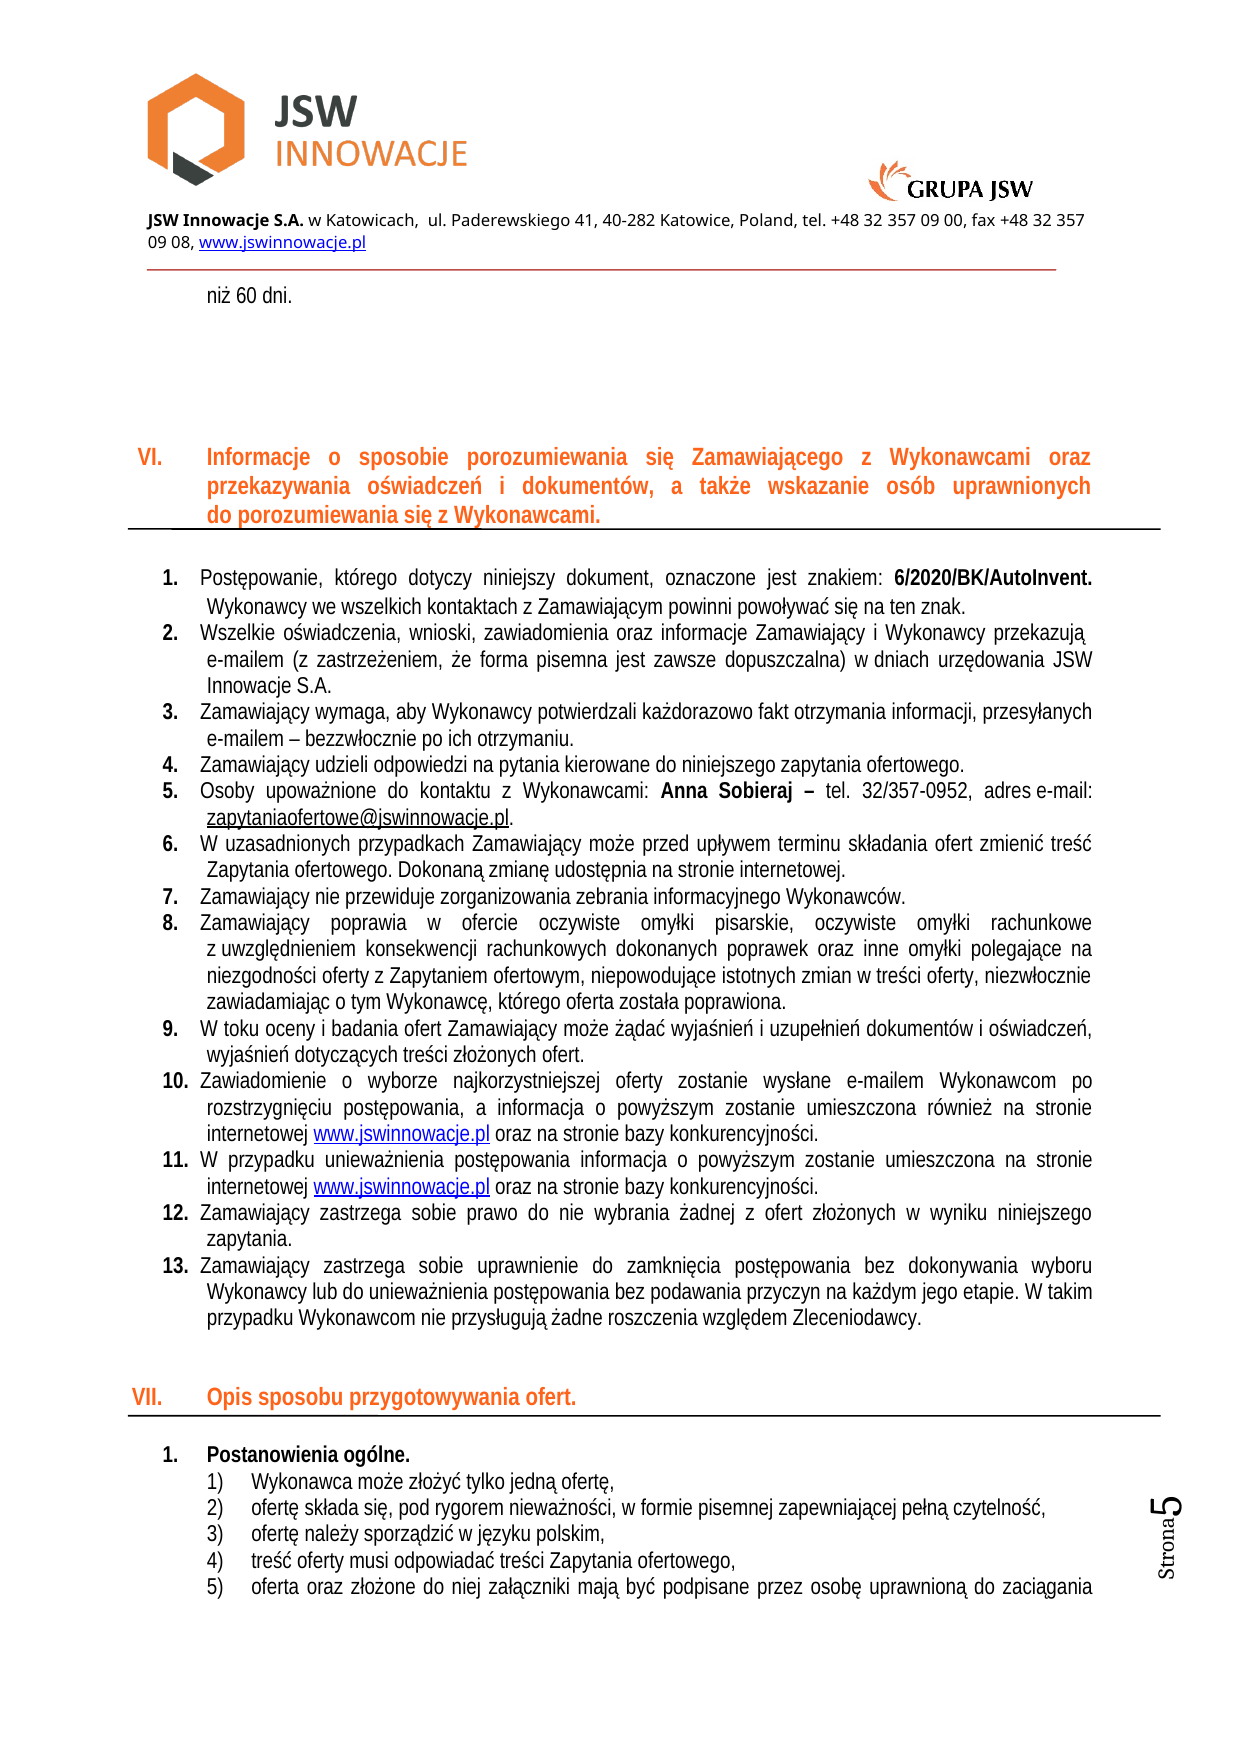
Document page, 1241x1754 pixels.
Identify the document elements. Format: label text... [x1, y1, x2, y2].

list Zamawiający udzieli odpowiedzi na pytania kierowane do niniejszego zapytania ofertowego. [162, 751, 1093, 777]
subtitle Informacje o sposobie porozumiewania się Zamawiającego z Wykonawcami oraz przekazywania oświadczeń i dokumentów, a także wskazanie osób uprawnionych do porozumiewania się z Wykonawcami. [162, 442, 1093, 528]
list W przypadku unieważnienia postępowania informacja o powyższym zostanie umieszczona na stronie internetowej www.jswinnowacje.pl oraz na stronie bazy konkurencyjności. [162, 1146, 1093, 1199]
list Zamawiający wymaga, aby Wykonawcy potwierdzali każdorazowo fakt otrzymania informacji, przesyłanych e-mailem – bezzwłocznie po ich otrzymaniu. [162, 698, 1093, 751]
picture [861, 156, 1039, 208]
list ofertę należy sporządzić w języku polskim, [207, 1520, 1093, 1547]
list Zamawiający zastrzega sobie uprawnienie do zamknięcia postępowania bez dokonywania wyboru Wykonawcy lub do unieważnienia postępowania bez podawania przyczyn na każdym jego etapie. W takim przypadku Wykonawcom nie przysługują żadne roszczenia względem Zleceniodawcy. [162, 1252, 1093, 1331]
subtitle Opis sposobu przygotowywania ofert. [162, 1382, 1093, 1411]
list Zamawiający poprawia w ofercie oczywiste omyłki pisarskie, oczywiste omyłki rachunkowe z uwzględnieniem konsekwencji rachunkowych dokonanych poprawek oraz inne omyłki polegające na niezgodności oferty z Zapytaniem ofertowym, niepowodujące istotnych zmian w treści oferty, niezwłocznie zawiadamiając o tym Wykonawcę, którego oferta została poprawiona. [162, 909, 1093, 1014]
list W toku oceny i badania ofert Zamawiający może żądać wyjaśnień i uzupełnień dokumentów i oświadczeń, wyjaśnień dotyczących treści złożonych ofert. [162, 1014, 1093, 1067]
list Postępowanie, którego dotyczy niniejszy dokument, oznaczone jest znakiem: 6/2020/BK/AutoInvent. Wykonawcy we wszelkich kontaktach z Zamawiającym powinni powoływać się na ten znak. [162, 554, 1093, 619]
list Wszelkie oświadczenia, wnioski, zawiadomienia oraz informacje Zamawiający i Wykonawcy przekazują e-mailem (z zastrzeżeniem, że forma pisemna jest zawsze dopuszczalna) w dniach urzędowania JSW Innowacje S.A. [162, 619, 1093, 698]
list Zamawiający zastrzega sobie prawo do nie wybrania żadnej z ofert złożonych w wyniku niniejszego zapytania. [162, 1199, 1093, 1252]
list Wykonawca może złożyć tylko jedną ofertę, [207, 1468, 1093, 1494]
list Zawiadomienie o wyborze najkorzystniejszej oferty zostanie wysłane e-mailem Wykonawcom po rozstrzygnięciu postępowania, a informacja o powyższym zostanie umieszczona również na stronie internetowej www.jswinnowacje.pl oraz na stronie bazy konkurencyjności. [162, 1067, 1093, 1146]
list ofertę składa się, pod rygorem nieważności, w formie pisemnej zapewniającej pełną czytelność, [207, 1494, 1093, 1520]
list treść oferty musi odpowiadać treści Zapytania ofertowego, [207, 1547, 1093, 1573]
list Osoby upoważnione do kontaktu z Wykonawcami: Anna Sobieraj – tel. 32/357-0952, adres e-mail: zapytaniaofertowe@jswinnowacje.pl. [162, 777, 1093, 830]
list W uzasadnionych przypadkach Zamawiający może przed upływem terminu składania ofert zmienić treść Zapytania ofertowego. Dokonaną zmianę udostępnia na stronie internetowej. [162, 830, 1093, 883]
list Zamawiający nie przewiduje zorganizowania zebrania informacyjnego Wykonawców. [162, 883, 1093, 909]
picture [147, 73, 467, 186]
list Postanowienia ogólne. [162, 1441, 1093, 1468]
